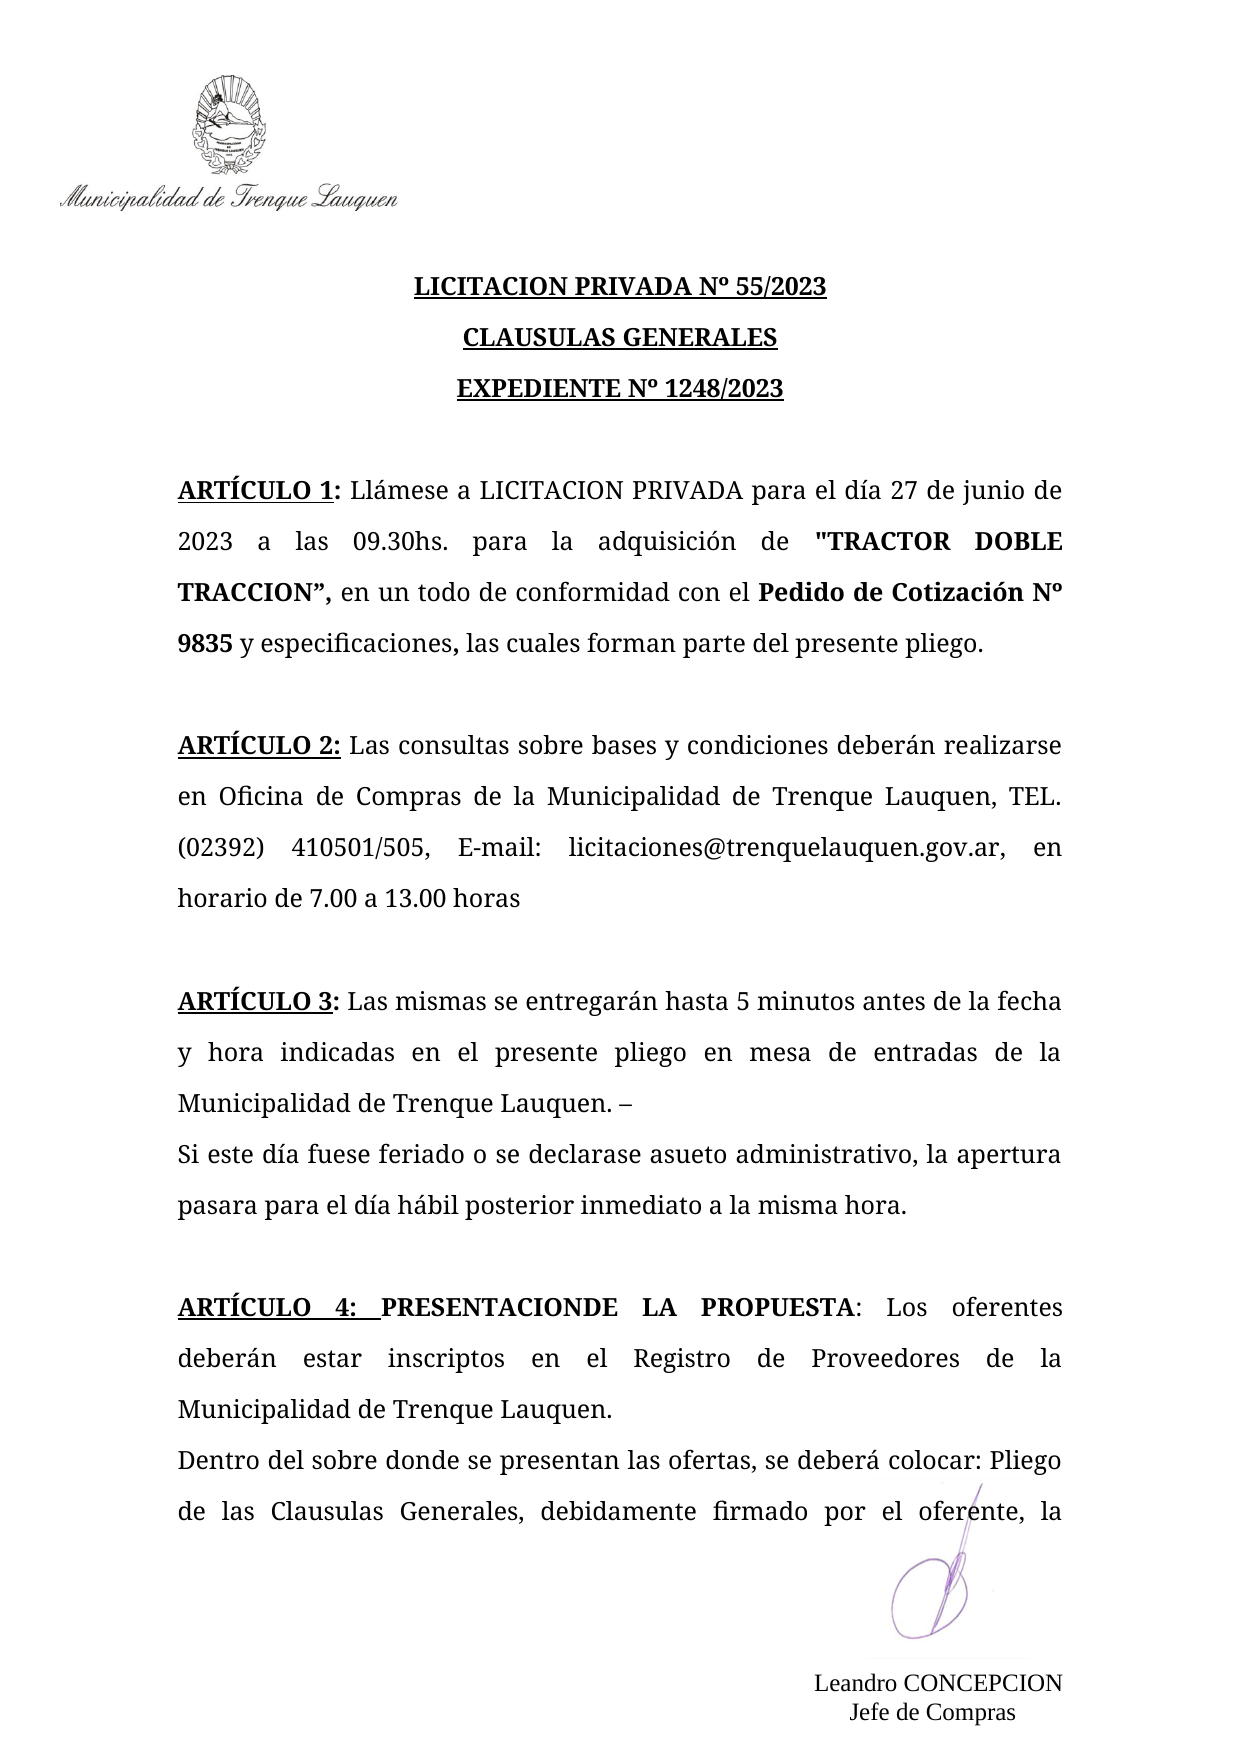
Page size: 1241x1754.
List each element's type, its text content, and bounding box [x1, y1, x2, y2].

picture [864, 1528, 1032, 1661]
text ARTÍCULO 4: PRESENTACIONDE LA PROPUESTA: Los oferentes deberán estar inscriptos en el Registro de Proveedores de la Municipalidad de Trenque Lauquen. [177, 1289, 1063, 1426]
text CLAUSULAS GENERALES [177, 319, 1063, 354]
picture [60, 75, 398, 210]
text ARTÍCULO 1: Llámese a LICITACION PRIVADA para el día 27 de junio de 2023 a las 09.30hs. para la adquisición de "TRACTOR DOBLE TRACCION”, en un todo de conformidad con el Pedido de Cotización Nº 9835 y especificaciones, las cuales forman parte del presente pliego. [177, 473, 1063, 660]
text Si este día fuese feriado o se declarase asueto administrativo, la apertura pasara para el día hábil posterior inmediato a la misma hora. [177, 1136, 1063, 1221]
text EXPEDIENTE Nº 1248/2023 [177, 371, 1063, 405]
text ARTÍCULO 2: Las consultas sobre bases y condiciones deberán realizarse en Oficina de Compras de la Municipalidad de Trenque Lauquen, TEL. (02392) 410501/505, E-mail: licitaciones@trenquelauquen.gov.ar, en horario de 13.00 horas [177, 728, 1063, 915]
text ARTÍCULO 3: Las mismas se entregarán hasta 5 minutos antes de la fecha y hora indicadas en el presente pliego en mesa de entradas de la Municipalidad de Trenque Lauquen. – [177, 983, 1063, 1119]
text LICITACION PRIVADA Nº 55/2023 [177, 268, 1063, 303]
